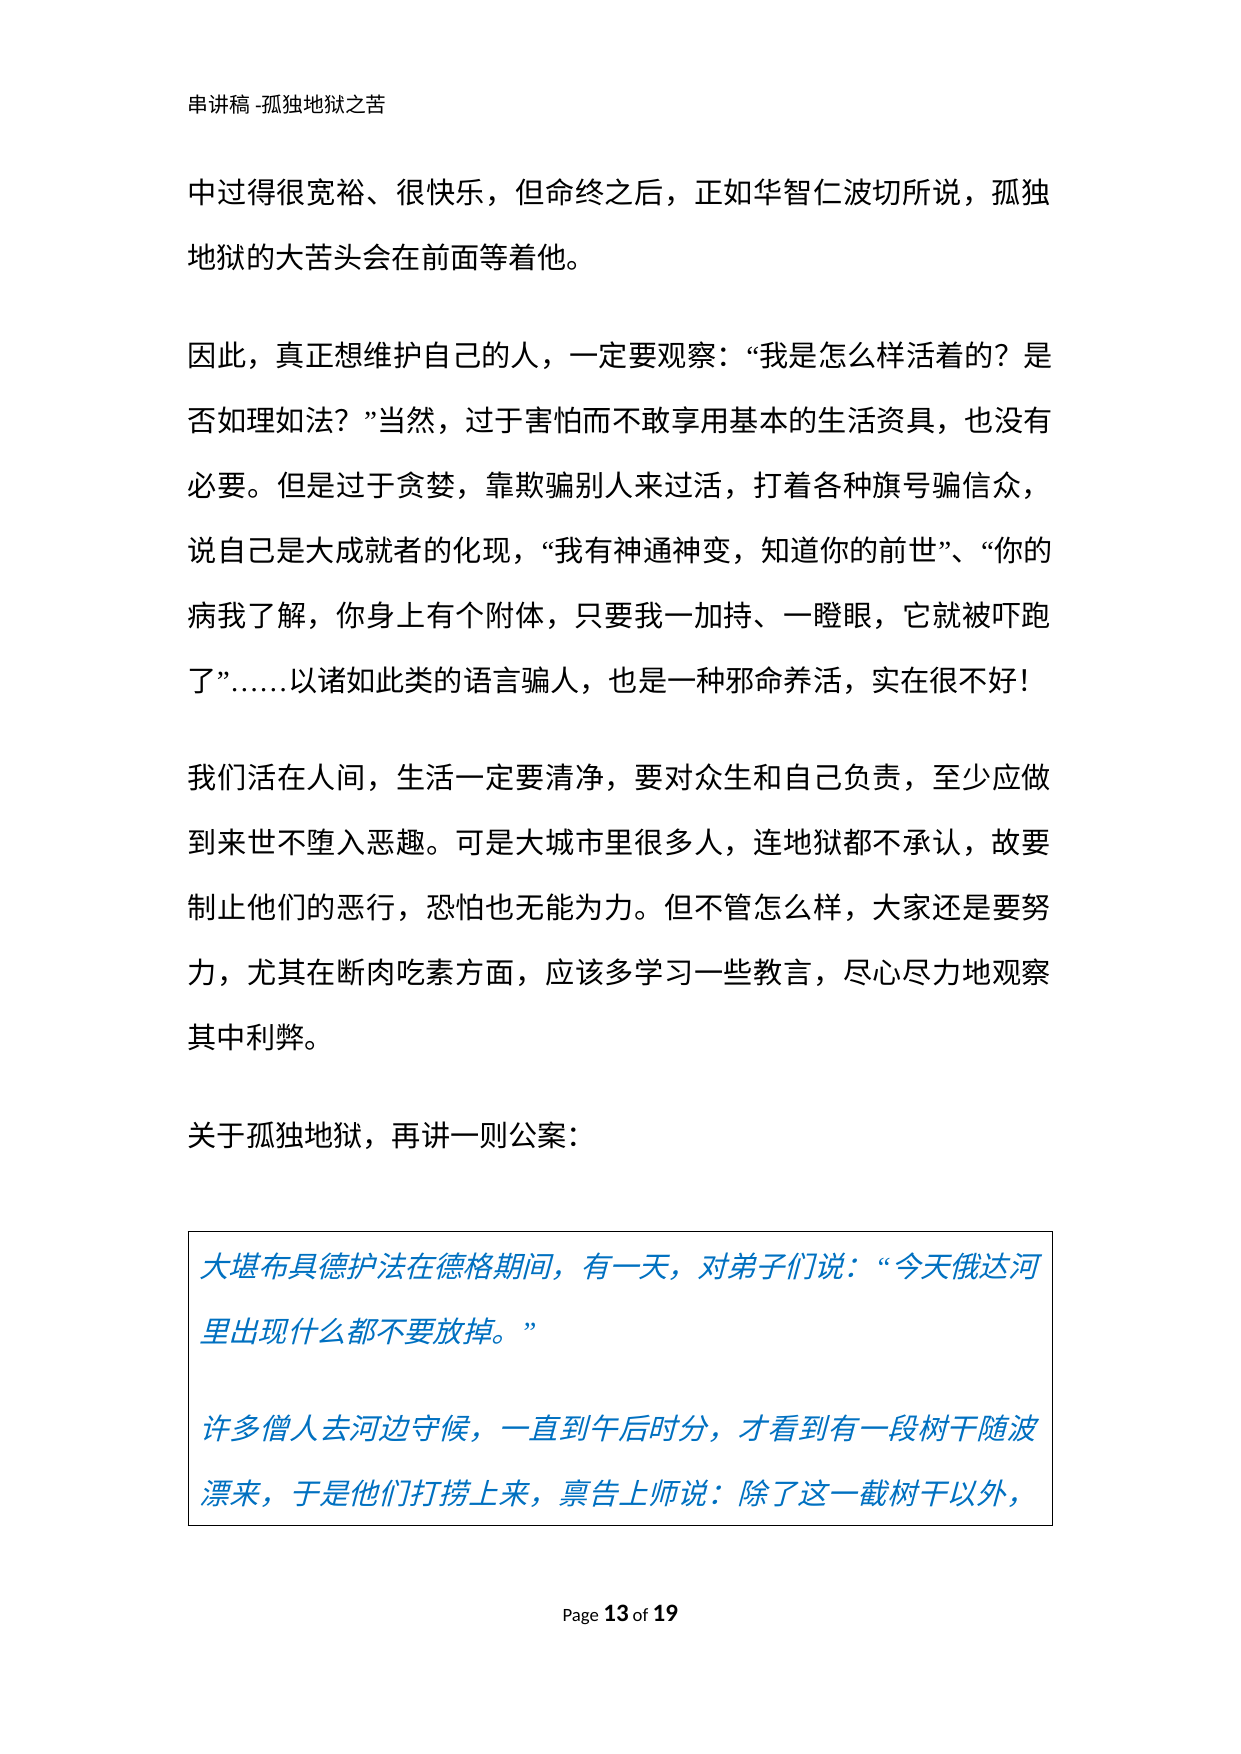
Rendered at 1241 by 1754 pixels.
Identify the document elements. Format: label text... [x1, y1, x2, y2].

text 关于孤独地狱，再讲一则公案： [187, 1101, 1053, 1166]
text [187, 158, 1053, 288]
text 因此，真正想维护自己的人，一定要观察：“我是怎么样活着的？是否如理如法？”当然，过于害怕而不敢享用基本的生活资具，也没有必要。但是过于贪婪，靠欺骗别人来过活，打着各种旗号骗信众，说自己是大成就者的化现，“我有神通神变，知道你的前世”、“你的病我了解，你身上有个附体，只要我一加持、一瞪眼，它就被吓跑了”……以诸如此类的语言骗人，也是一种邪命养活，实在很不好！ [187, 321, 1053, 711]
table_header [189, 1232, 1052, 1524]
text 我们活在人间，生活一定要清净，要对众生和自己负责，至少应做到来世不堕入恶趣。可是大城市里很多人，连地狱都不承认，故要制止他们的恶行，恐怕也无能为力。但不管怎么样，大家还是要努力，尤其在断肉吃素方面，应该多学习一些教言，尽心尽力地观察其中利弊。 [187, 743, 1053, 1068]
